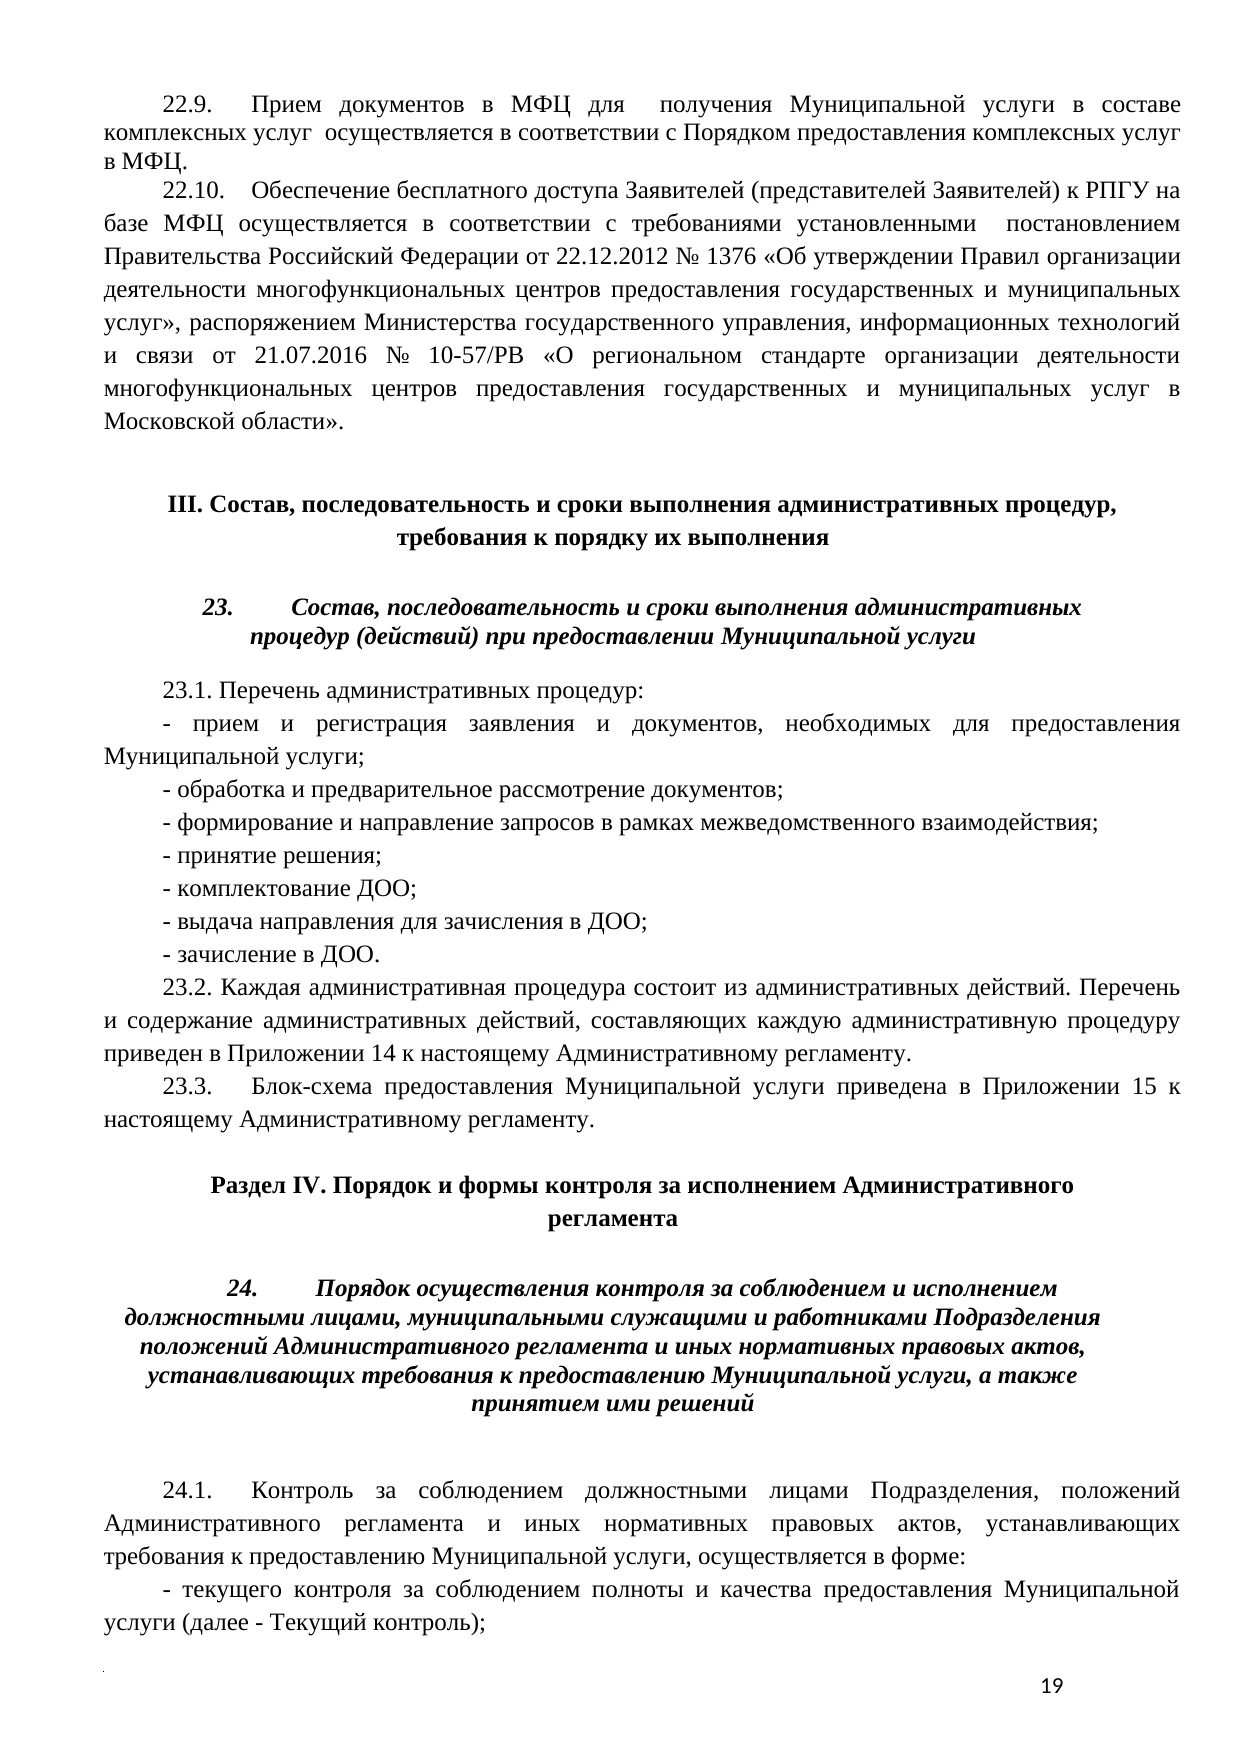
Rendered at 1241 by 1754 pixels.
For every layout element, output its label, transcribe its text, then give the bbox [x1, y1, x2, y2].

text - выдача направления для зачисления в ДОО; [103, 906, 1181, 934]
text - комплектование ДОО; [103, 873, 1181, 902]
text III. Состав, последовательность и сроки выполнения административных процедур, требования к порядку их выполнения [103, 489, 1122, 550]
text 23.1. Перечень административных процедур: [103, 675, 1181, 703]
list Обеспечение бесплатного доступа Заявителей (представителей Заявителей) к РПГУ на базе МФЦ осуществляется в соответствии с требованиями установленными постановлением Правительства Российский Федерации от 22.12.2012 № 1376 «Об утверждении Правил организации деятельности многофункциональных центров предоставления государственных и муниципальных услуг», распоряжением Министерства государственного управления, информационных технологий и связи от 21.07.2016 № 10-57/РВ «О региональном стандарте организации деятельности многофункциональных центров предоставления государственных и муниципальных услуг в Московской области». [103, 175, 1181, 435]
list Состав, последовательность и сроки выполнения административных процедур (действий) при предоставлении Муниципальной услуги [103, 592, 1122, 650]
list Блок-схема предоставления Муниципальной услуги приведена в Приложении 15 к настоящему Административному регламенту. [103, 1071, 1181, 1133]
list Контроль за соблюдением должностными лицами Подразделения, положений Административного регламента и иных нормативных правовых актов, устанавливающих требования к предоставлению Муниципальной услуги, осуществляется в форме: [103, 1475, 1181, 1570]
text - текущего контроля за соблюдением полноты и качества предоставления Муниципальной услуги (далее - Текущий контроль); [103, 1574, 1181, 1636]
text - зачисление в ДОО. [103, 939, 1181, 968]
list Прием документов в МФЦ для получения Муниципальной услуги в составе комплексных услуг осуществляется в соответствии с Порядком предоставления комплексных услуг в МФЦ. [103, 89, 1181, 175]
text - обработка и предварительное рассмотрение документов; [103, 774, 1181, 802]
list Порядок осуществления контроля за соблюдением и исполнением должностными лицами, муниципальными служащими и работниками Подразделения положений Административного регламента и иных нормативных правовых актов, устанавливающих требования к предоставлению Муниципальной услуги, а также принятием ими решений [103, 1273, 1122, 1417]
text - формирование и направление запросов в рамках межведомственного взаимодействия; [103, 807, 1181, 836]
text - принятие решения; [103, 840, 1181, 868]
text Раздел IV. Порядок и формы контроля за исполнением Административного регламента [103, 1170, 1122, 1232]
text 23.2. Каждая административная процедура состоит из административных действий. Перечень и содержание административных действий, составляющих каждую административную процедуру приведен в Приложении 14 к настоящему Административному регламенту. [103, 972, 1181, 1067]
text - прием и регистрация заявления и документов, необходимых для предоставления Муниципальной услуги; [103, 708, 1181, 769]
